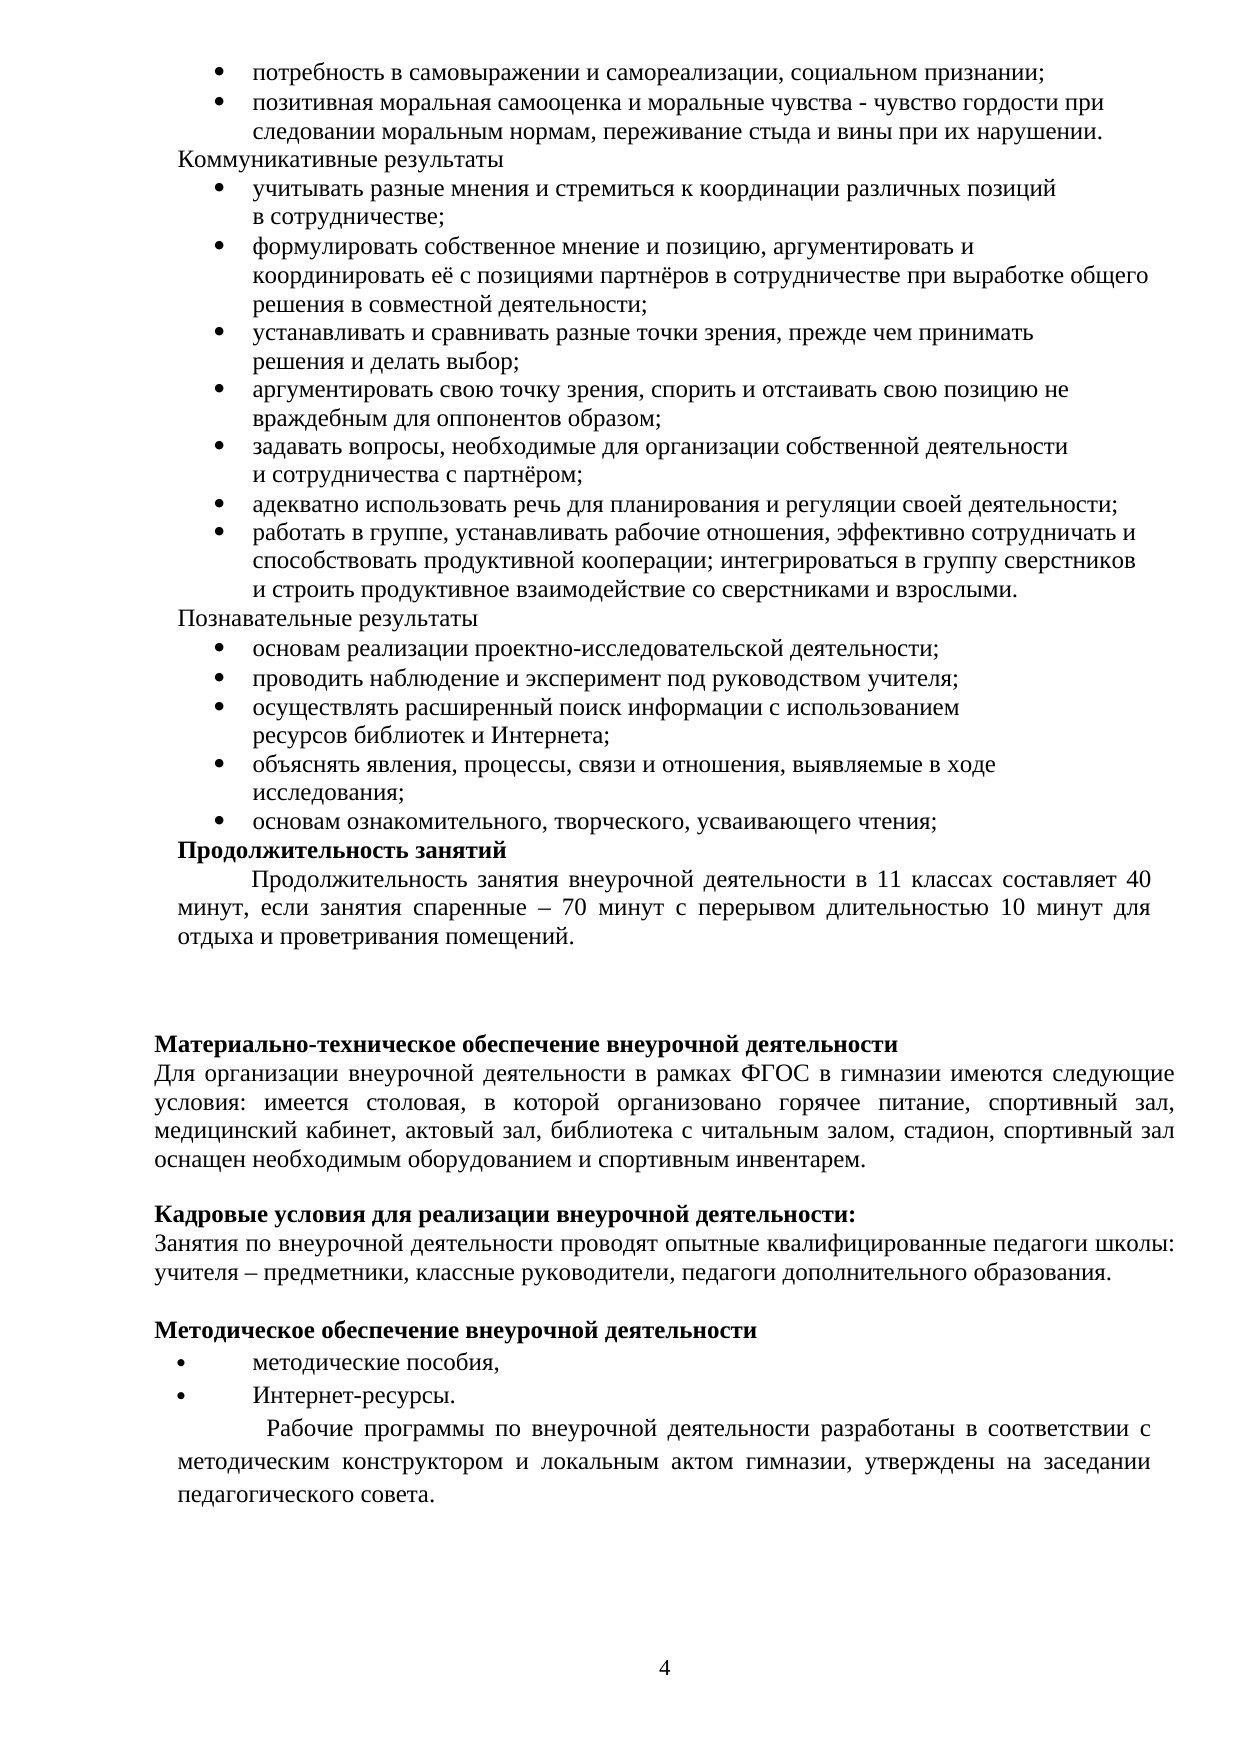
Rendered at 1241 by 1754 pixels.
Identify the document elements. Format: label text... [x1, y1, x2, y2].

text Продолжительность занятия внеурочной деятельности в 11 классах составляет 40 минут, если занятия спаренные – 70 минут с перерывом длительностью 10 минут для отдыха и проветривания помещений. [177, 864, 1152, 950]
list основам ознакомительного, творческого, усваивающего чтения; [215, 806, 1176, 835]
list работать в группе, устанавливать рабочие отношения, эффективно сотрудничать и способствовать продуктивной кооперации; интегрироваться в группу сверстников и строить продуктивное взаимодействие со сверстниками и взрослыми. [215, 518, 1136, 602]
list устанавливать и сравнивать разные точки зрения, прежде чем принимать решения и делать выбор; [215, 318, 1132, 375]
list осуществлять расширенный поиск информации с использованием ресурсов библиотек и Интернета; [215, 693, 1061, 749]
list адекватно использовать речь для планирования и регуляции своей деятельности; [215, 489, 1176, 517]
list проводить наблюдение и эксперимент под руководством учителя; [215, 662, 1176, 693]
text Рабочие программы по внеурочной деятельности разработаны в соответствии с методическим конструктором и локальным актом гимназии, утверждены на заседании педагогического совета. [177, 1413, 1152, 1508]
list учитывать разные мнения и стремиться к координации различных позиций в сотрудничестве; [215, 173, 1074, 230]
text Коммуникативные результаты [177, 144, 1176, 173]
text Материально-техническое обеспечение внеурочной деятельности [154, 1029, 1176, 1058]
text координировать её с позициями партнёров в сотрудничестве при выработке общего решения в совместной деятельности; [252, 261, 1151, 318]
text Кадровые условия для реализации внеурочной деятельности: [154, 1199, 1176, 1228]
list аргументировать свою точку зрения, спорить и отстаивать свою позицию не враждебным для оппонентов образом; [215, 375, 1069, 432]
text Занятия по внеурочной деятельности проводят опытные квалифицированные педагоги школы: учителя – предметники, классные руководители, педагоги дополнительного образования. [154, 1228, 1176, 1285]
subtitle Методическое обеспечение внеурочной деятельности [154, 1315, 1176, 1343]
list задавать вопросы, необходимые для организации собственной деятельности и сотрудничества с партнёром; [215, 432, 1088, 488]
list методические пособия, [177, 1347, 1176, 1376]
list позитивная моральная самооценка и моральные чувства - чувство гордости при следовании моральным нормам, переживание стыда и вины при их нарушении. [215, 87, 1105, 144]
list формулировать собственное мнение и позицию, аргументировать и [215, 230, 1176, 261]
list потребность в самовыражении и самореализации, социальном признании; [215, 56, 1176, 87]
list основам реализации проектно-исследовательской деятельности; [215, 632, 1176, 662]
text Для организации внеурочной деятельности в рамках ФГОС в гимназии имеются следующие условия: имеется столовая, в которой организовано горячее питание, спортивный зал, медицинский кабинет, актовый зал, библиотека с читальным залом, стадион, спортивный зал оснащен необходимым оборудованием и спортивным инвентарем. [154, 1058, 1176, 1173]
list Интернет-ресурсы. [177, 1380, 1176, 1409]
list объяснять явления, процессы, связи и отношения, выявляемые в ходе исследования; [215, 750, 997, 806]
text Познавательные результаты [177, 603, 1176, 631]
subtitle Продолжительность занятий [177, 835, 1176, 864]
